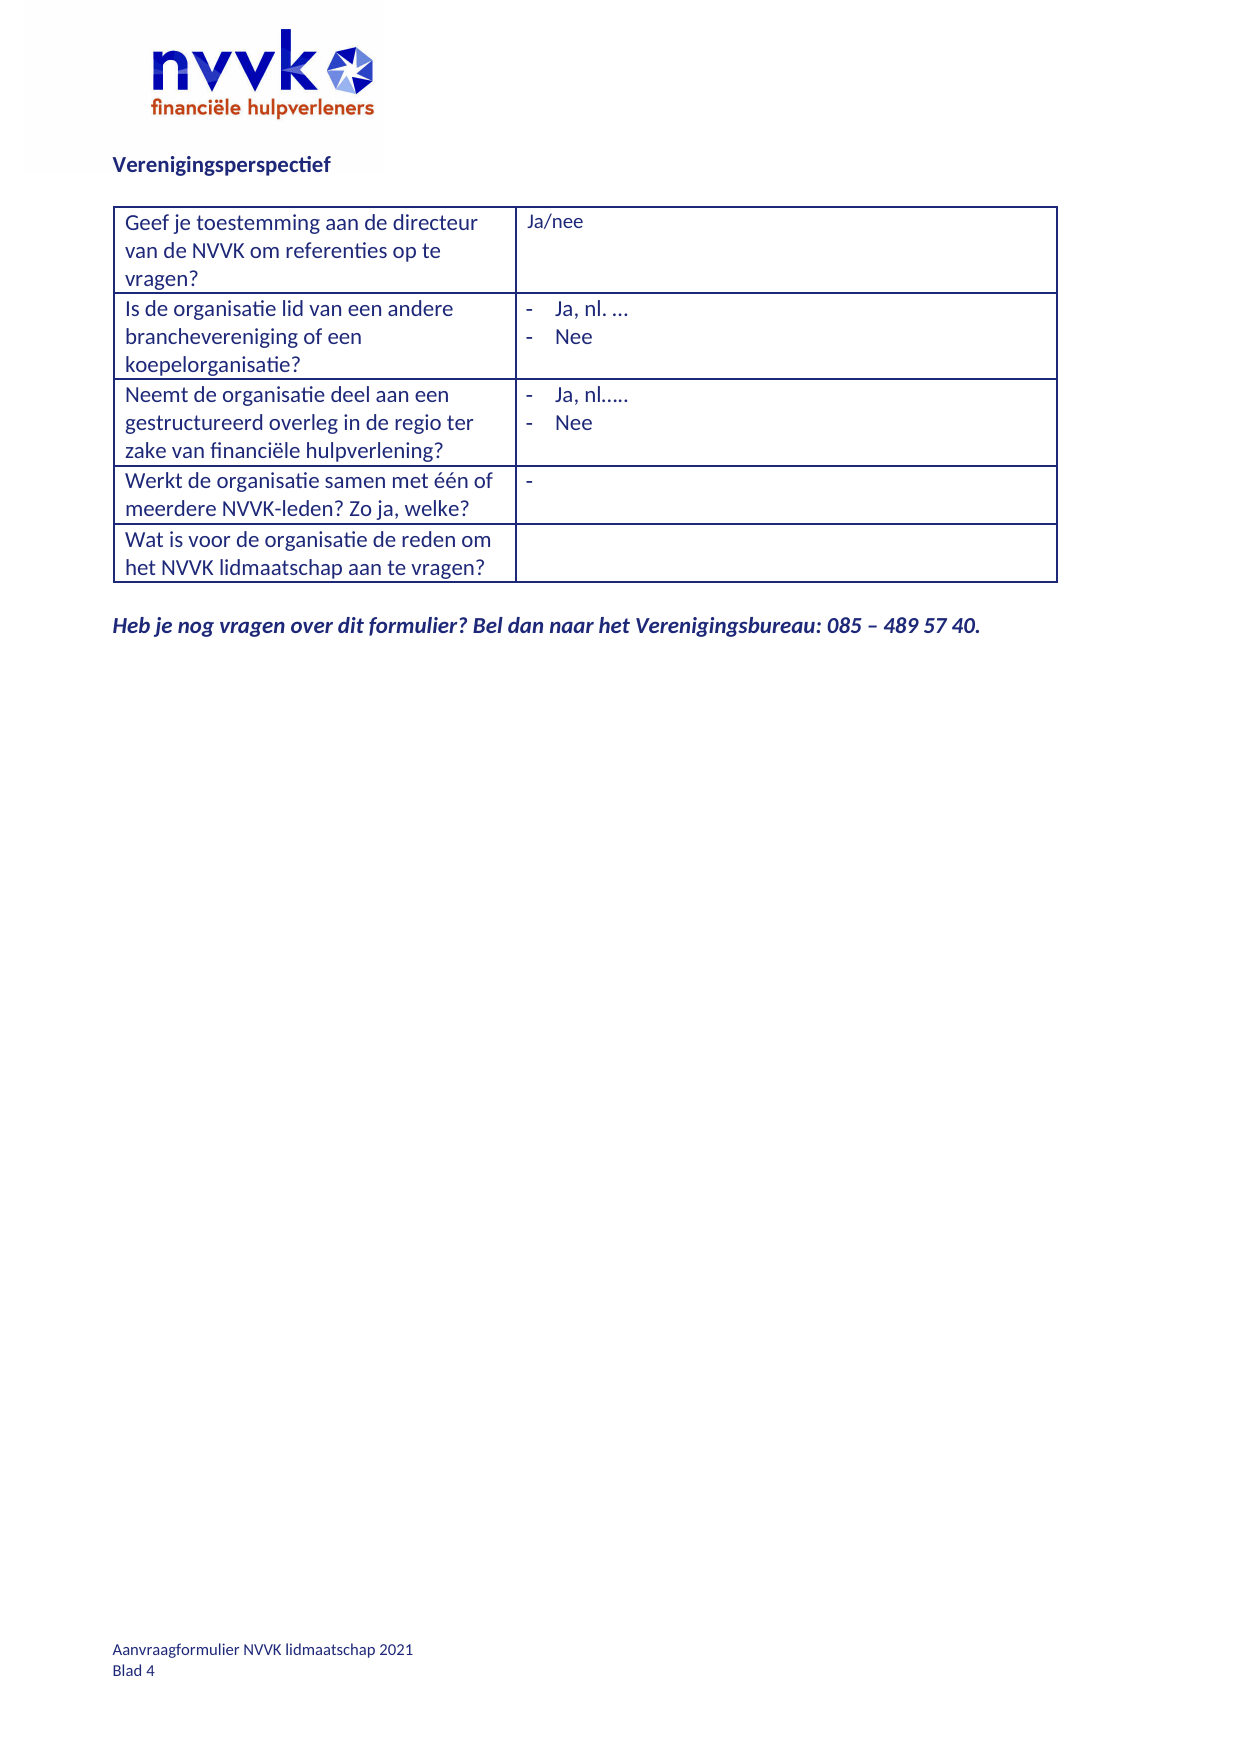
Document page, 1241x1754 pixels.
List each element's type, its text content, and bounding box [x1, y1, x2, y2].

table_cell Werkt de organisatie samen met één of meerdere NVVK-leden? Zo ja, welke? [115, 467, 515, 523]
text Verenigingsperspectief [112, 150, 1128, 178]
table_cell Neemt de organisatie deel aan een gestructureerd overleg in de regio ter zake van financiële hulpverlening? [115, 380, 515, 464]
table_cell Ja, nl….. Nee [517, 380, 1056, 464]
table_header Ja/nee [517, 208, 1056, 292]
table_cell [517, 525, 1056, 581]
table_cell Is de organisatie lid van een andere branchevereniging of een koepelorganisatie? [115, 294, 515, 378]
table_cell Wat is voor de organisatie de reden om het NVVK lidmaatschap aan te vragen? [115, 525, 515, 581]
picture [23, 0, 384, 174]
table_cell Ja, nl. … Nee [517, 294, 1056, 378]
text Heb je nog vragen over dit formulier? Bel dan naar het Verenigingsbureau: 085 – 489 57 40. [112, 611, 1128, 639]
table_header Geef je toestemming aan de directeur van de NVVK om referenties op te vragen? [115, 208, 515, 292]
table_cell [517, 467, 1056, 523]
